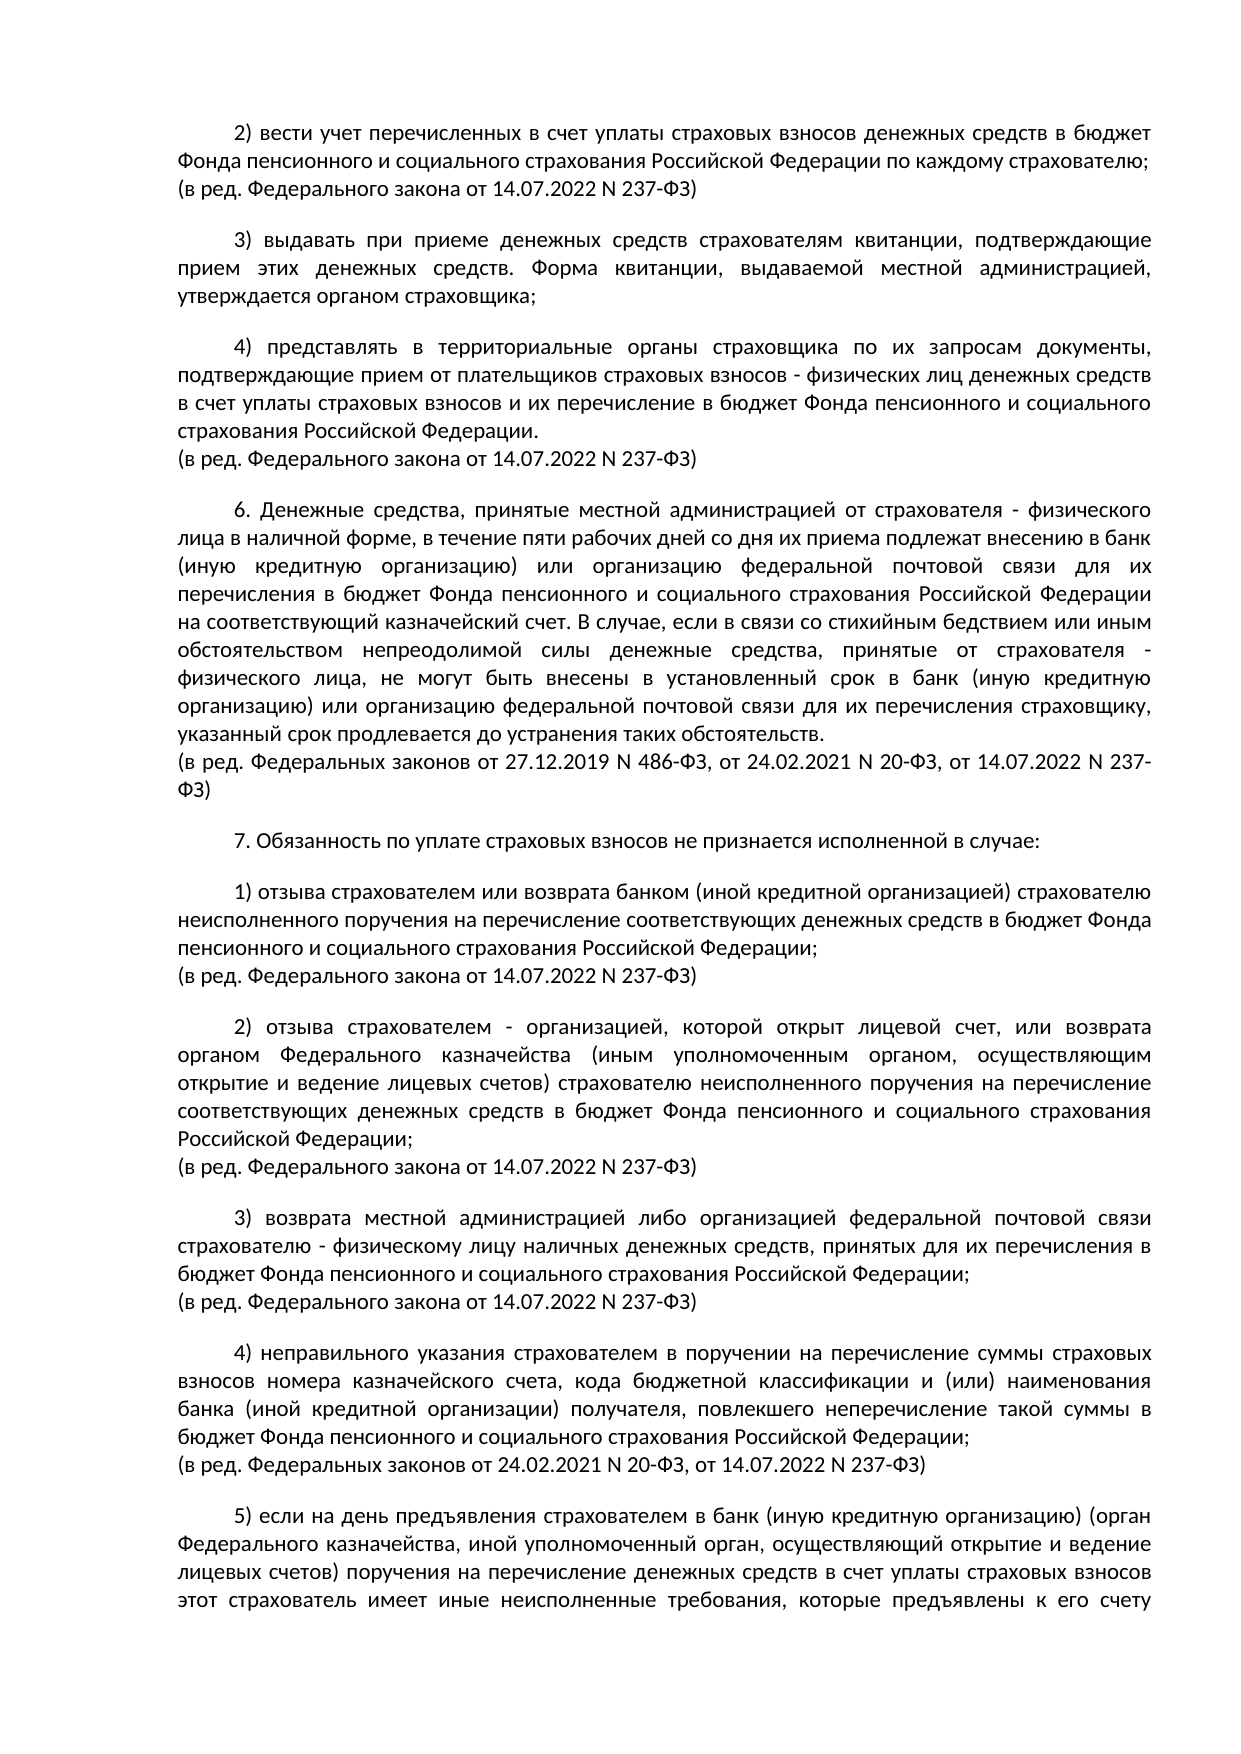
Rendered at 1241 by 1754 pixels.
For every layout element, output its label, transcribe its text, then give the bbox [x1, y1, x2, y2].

text 4) представлять в территориальные органы страховщика по их запросам документы, подтверждающие прием от плательщиков страховых взносов - физических лиц денежных средств в счет уплаты страховых взносов и их перечисление в бюджет Фонда пенсионного и социального страхования Российской Федерации. [177, 332, 1152, 444]
text 3) возврата местной администрацией либо организацией федеральной почтовой связи страхователю - физическому лицу наличных денежных средств, принятых для их перечисления в бюджет Фонда пенсионного и социального страхования Российской Федерации; [177, 1203, 1152, 1287]
text (в ред. Федерального закона от 14.07.2022 N 237-ФЗ) [177, 1152, 1152, 1180]
text (в ред. Федерального закона от 14.07.2022 N 237-ФЗ) [177, 961, 1152, 989]
text (в ред. Федерального закона от 14.07.2022 N 237-ФЗ) [177, 1287, 1152, 1315]
text 1) отзыва страхователем или возврата банком (иной кредитной организацией) страхователю неисполненного поручения на перечисление соответствующих денежных средств в бюджет Фонда пенсионного и социального страхования Российской Федерации; [177, 877, 1152, 961]
text (в ред. Федерального закона от 14.07.2022 N 237-ФЗ) [177, 174, 1152, 202]
text 4) неправильного указания страхователем в поручении на перечисление суммы страховых взносов номера казначейского счета, кода бюджетной классификации и (или) наименования банка (иной кредитной организации) получателя, повлекшего неперечисление такой суммы в бюджет Фонда пенсионного и социального страхования Российской Федерации; [177, 1338, 1152, 1450]
text (в ред. Федерального закона от 14.07.2022 N 237-ФЗ) [177, 444, 1152, 472]
text 2) вести учет перечисленных в счет уплаты страховых взносов денежных средств в бюджет Фонда пенсионного и социального страхования Российской Федерации по каждому страхователю; [177, 118, 1152, 174]
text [177, 1501, 1152, 1613]
text 2) отзыва страхователем - организацией, которой открыт лицевой счет, или возврата органом Федерального казначейства (иным уполномоченным органом, осуществляющим открытие и ведение лицевых счетов) страхователю неисполненного поручения на перечисление соответствующих денежных средств в бюджет Фонда пенсионного и социального страхования Российской Федерации; [177, 1012, 1152, 1152]
text (в ред. Федеральных законов от 27.12.2019 N 486-ФЗ, от 24.02.2021 N 20-ФЗ, от 14.07.2022 N 237-ФЗ) [177, 747, 1152, 803]
text 6. Денежные средства, принятые местной администрацией от страхователя - физического лица в наличной форме, в течение пяти рабочих дней со дня их приема подлежат внесению в банк (иную кредитную организацию) или организацию федеральной почтовой связи для их перечисления в бюджет Фонда пенсионного и социального страхования Российской Федерации на соответствующий казначейский счет. В случае, если в связи со стихийным бедствием или иным обстоятельством непреодолимой силы денежные средства, принятые от страхователя - физического лица, не могут быть внесены в установленный срок в банк (иную кредитную организацию) или организацию федеральной почтовой связи для их перечисления страховщику, указанный срок продлевается до устранения таких обстоятельств. [177, 495, 1152, 747]
text 3) выдавать при приеме денежных средств страхователям квитанции, подтверждающие прием этих денежных средств. Форма квитанции, выдаваемой местной администрацией, утверждается органом страховщика; [177, 225, 1152, 309]
text 7. Обязанность по уплате страховых взносов не признается исполненной в случае: [177, 826, 1152, 854]
text (в ред. Федеральных законов от 24.02.2021 N 20-ФЗ, от 14.07.2022 N 237-ФЗ) [177, 1450, 1152, 1478]
